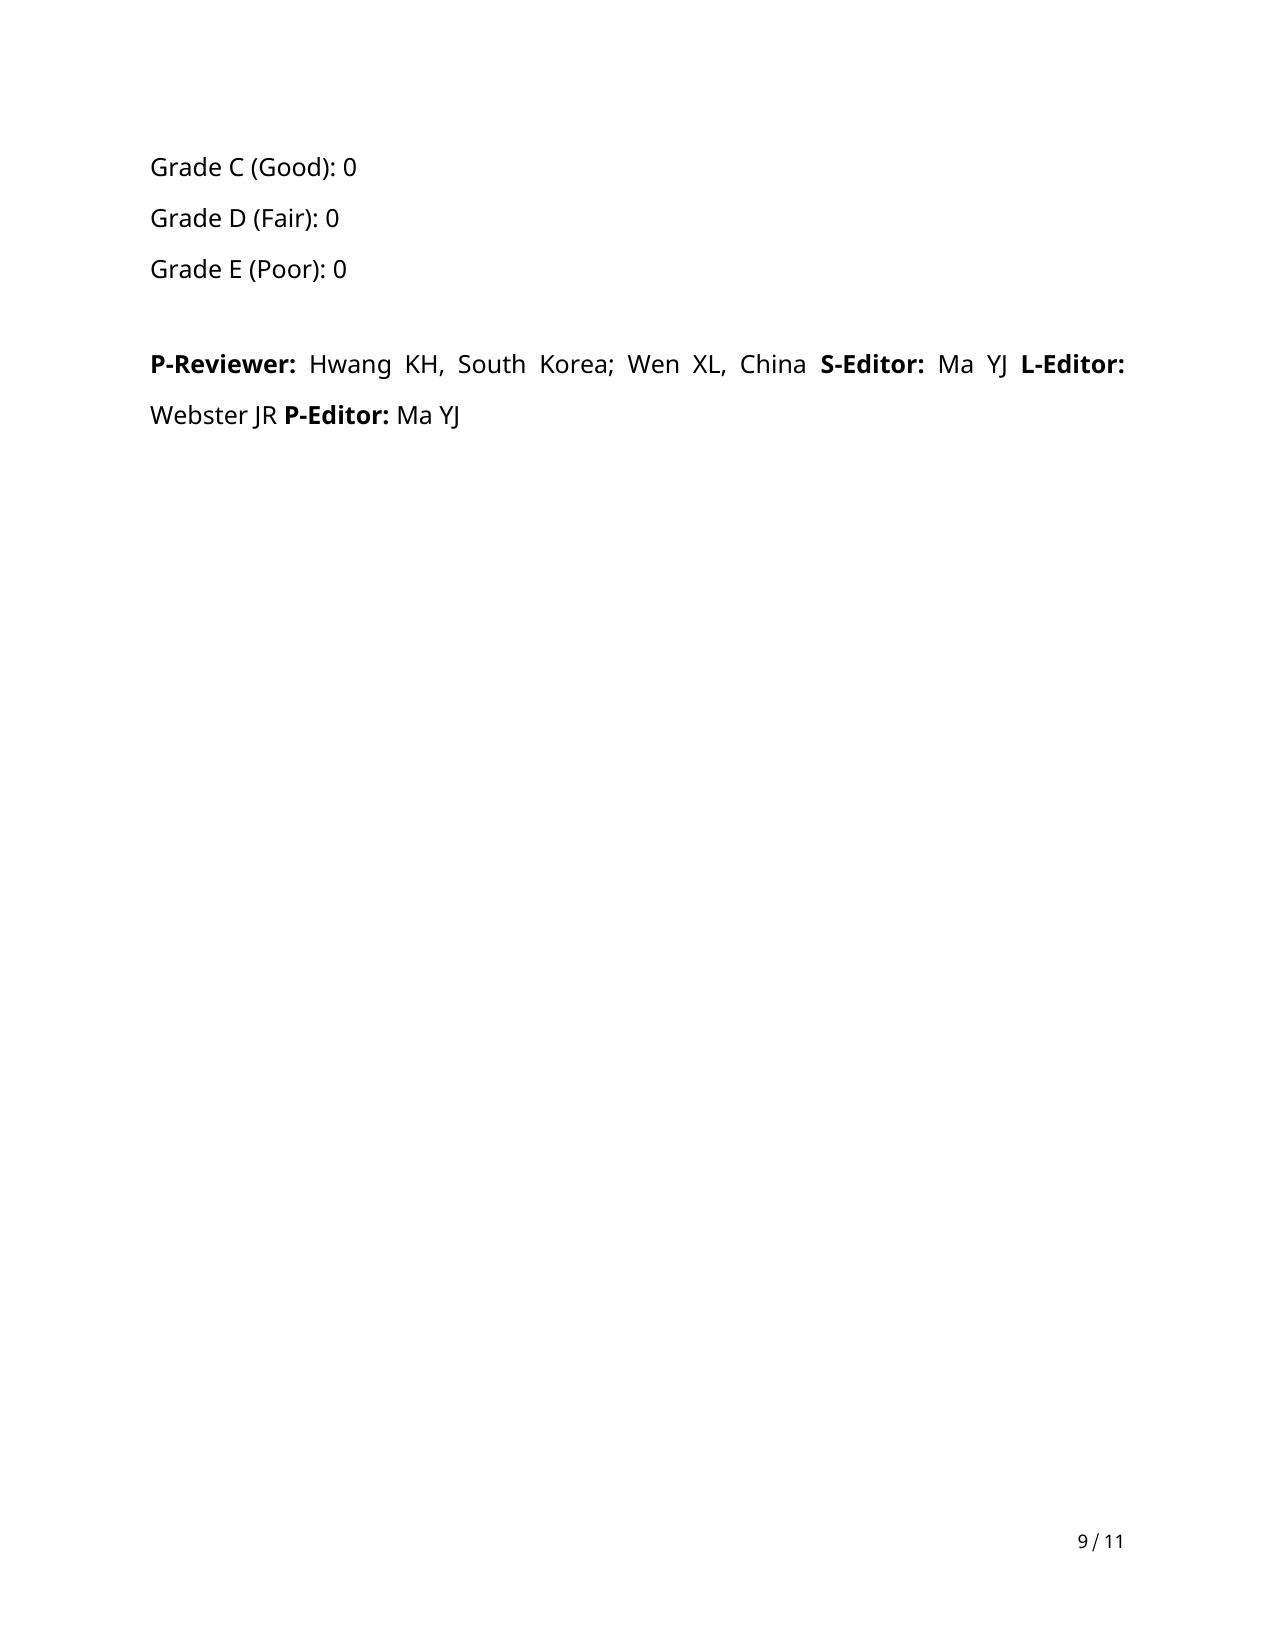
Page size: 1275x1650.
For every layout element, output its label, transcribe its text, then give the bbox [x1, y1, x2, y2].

text Grade E (Poor): 0 [150, 252, 1125, 286]
text Grade C (Good): 0 [150, 150, 1125, 184]
text P-Reviewer: Hwang KH, South Korea; Wen XL, China S-Editor: Ma YJ L-Editor: Webster JR P-Editor: Ma YJ [150, 346, 1125, 431]
text Grade D (Fair): 0 [150, 201, 1125, 235]
